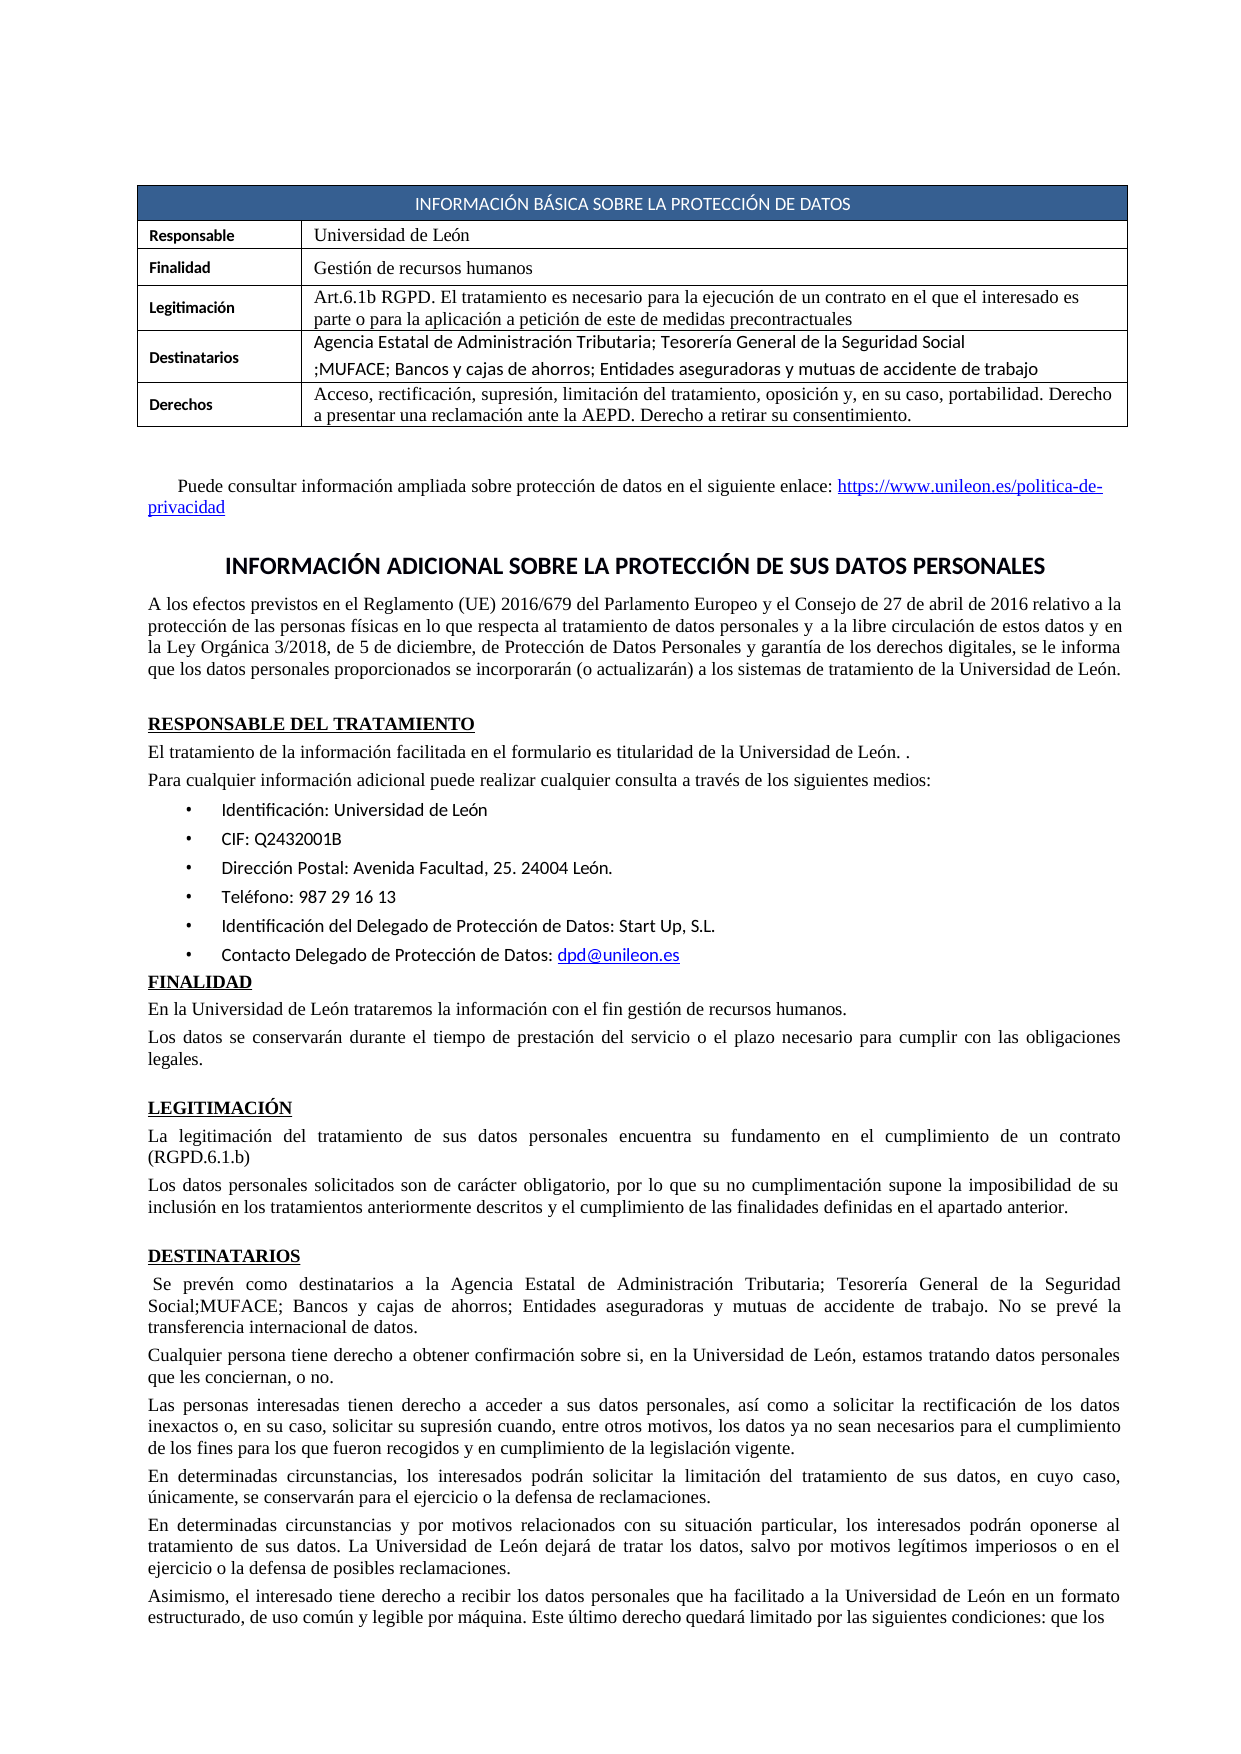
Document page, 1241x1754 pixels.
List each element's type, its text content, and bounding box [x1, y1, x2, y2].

list Teléfono: 987 29 16 13 [185, 883, 1153, 909]
list Identificación: Universidad de León [185, 797, 1153, 822]
text Cualquier persona tiene derecho a obtener confirmación sobre si, en la Universidad de León, estamos tratando datos personales que les conciernan, o no. [148, 1344, 1123, 1387]
table_cell Art.6.1b RGPD. El tratamiento es necesario para la ejecución de un contrato en el que el interesado es parte o para la aplicación a petición de este de medidas precontractuales [302, 286, 1127, 330]
table_cell Acceso, rectificación, supresión, limitación del tratamiento, oposición y, en su caso, portabilidad. Derecho a presentar una reclamación ante la AEPD. Derecho a retirar su consentimiento. [302, 383, 1127, 426]
text Los datos personales solicitados son de carácter obligatorio, por lo que su no cumplimentación supone la imposibilidad de su [148, 1174, 1153, 1196]
subtitle DESTINATARIOS [148, 1245, 1153, 1267]
table_cell Agencia Estatal de Administración Tributaria; Tesorería General de la Seguridad Social ;MUFACE; Bancos y cajas de ahorros; Entidades aseguradoras y mutuas de accidente de trabajo [302, 331, 1127, 382]
text En determinadas circunstancias, los interesados podrán solicitar la limitación del tratamiento de sus datos, en cuyo caso, únicamente, se conservarán para el ejercicio o la defensa de reclamaciones. [148, 1464, 1123, 1508]
table_cell Responsable [138, 221, 301, 248]
list CIF: Q2432001B [185, 826, 1153, 851]
table_cell Destinatarios [138, 331, 301, 382]
text En la Universidad de León trataremos la información con el fin gestión de recursos humanos. [148, 998, 1153, 1020]
table_header INFORMACIÓN BÁSICA SOBRE LA PROTECCIÓN DE DATOS [138, 186, 1127, 220]
text A los efectos previstos en el Reglamento (UE) 2016/679 del Parlamento Europeo y el Consejo de 27 de abril de 2016 relativo a la protección de las personas físicas en lo que respecta al tratamiento de datos personales y a la libre circulación de estos datos y en la Ley Orgánica 3/2018, de 5 de diciembre, de Protección de Datos Personales y garantía de los derechos digitales, se le informa que los datos personales proporcionados se incorporarán (o actualizarán) a los sistemas de tratamiento de la Universidad de León. [148, 593, 1122, 679]
list Contacto Delegado de Protección de Datos: dpd@unileon.es [185, 942, 1153, 967]
subtitle LEGITIMACIÓN [148, 1097, 1153, 1119]
subtitle FINALIDAD [148, 971, 1153, 992]
text Las personas interesadas tienen derecho a acceder a sus datos personales, así como a solicitar la rectificación de los datos inexactos o, en su caso, solicitar su supresión cuando, entre otros motivos, los datos ya no sean necesarios para el cumplimiento de los fines para los que fueron recogidos y en cumplimiento de la legislación vigente. [148, 1393, 1123, 1458]
table_cell Gestión de recursos humanos [302, 249, 1127, 285]
subtitle INFORMACIÓN ADICIONAL SOBRE LA PROTECCIÓN DE SUS DATOS PERSONALES [118, 550, 1153, 580]
text Puede consultar información ampliada sobre protección de datos en el siguiente enlace: https://www.unileon.es/politica-de- privacidad [148, 475, 1153, 518]
subtitle RESPONSABLE DEL TRATAMIENTO [148, 713, 1153, 735]
text En determinadas circunstancias y por motivos relacionados con su situación particular, los interesados podrán oponerse al tratamiento de sus datos. La Universidad de León dejará de tratar los datos, salvo por motivos legítimos imperiosos o en el ejercicio o la defensa de posibles reclamaciones. [148, 1514, 1123, 1578]
table_cell Legitimación [138, 286, 301, 330]
table_cell Derechos [138, 383, 301, 426]
table_cell Finalidad [138, 249, 301, 285]
table_cell Universidad de León [302, 221, 1127, 248]
text Los datos se conservarán durante el tiempo de prestación del servicio o el plazo necesario para cumplir con las obligaciones legales. [148, 1026, 1123, 1069]
list Dirección Postal: Avenida Facultad, 25. 24004 León. [185, 855, 1153, 880]
text La legitimación del tratamiento de sus datos personales encuentra su fundamento en el cumplimiento de un contrato (RGPD.6.1.b) [148, 1125, 1122, 1168]
text Para cualquier información adicional puede realizar cualquier consulta a través de los siguientes medios: [148, 769, 1153, 791]
text Asimismo, el interesado tiene derecho a recibir los datos personales que ha facilitado a la Universidad de León en un formato estructurado, de uso común y legible por máquina. Este último derecho quedará limitado por las siguientes condiciones: que los [148, 1585, 1122, 1628]
text Se prevén como destinatarios a la Agencia Estatal de Administración Tributaria; Tesorería General de la Seguridad Social;MUFACE; Bancos y cajas de ahorros; Entidades aseguradoras y mutuas de accidente de trabajo. No se prevé la transferencia internacional de datos. [148, 1273, 1122, 1338]
text inclusión en los tratamientos anteriormente descritos y el cumplimiento de las finalidades definidas en el apartado anterior. [148, 1196, 1153, 1217]
text El tratamiento de la información facilitada en el formulario es titularidad de la Universidad de León. . [148, 741, 1153, 763]
list Identificación del Delegado de Protección de Datos: Start Up, S.L. [185, 912, 1153, 938]
